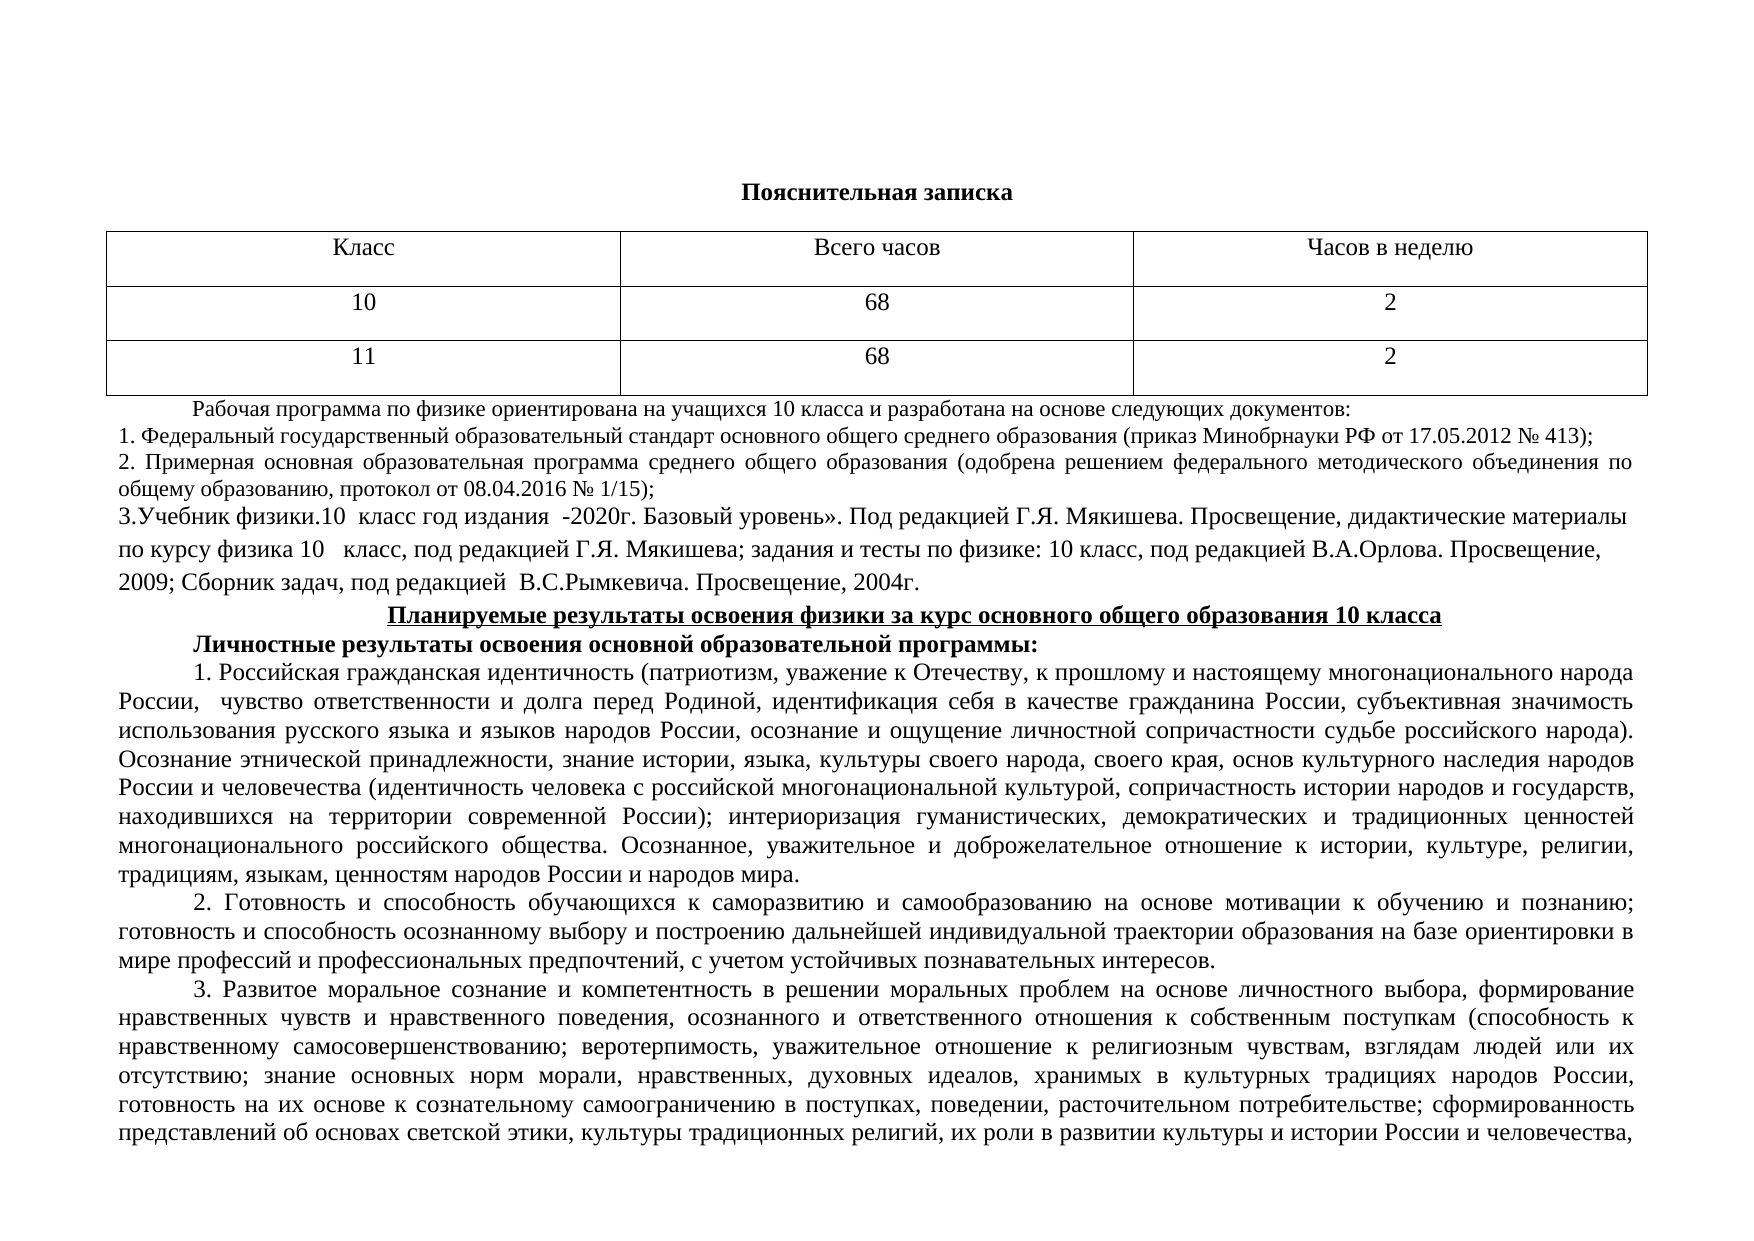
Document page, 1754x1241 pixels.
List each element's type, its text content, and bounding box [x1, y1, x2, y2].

text Пояснительная записка [118, 177, 1636, 206]
table_header Класс [107, 232, 620, 286]
text 2. Готовность и способность обучающихся к саморазвитию и самообразованию на основе мотивации к обучению и познанию; готовность и способность осознанному выбору и построению дальнейшей индивидуальной траектории образования на базе ориентировки в мире профессий и профессиональных предпочтений, с учетом устойчивых познавательных интересов. [118, 887, 1636, 974]
text 1. Федеральный государственный образовательный стандарт основного общего среднего образования (приказ Минобрнауки РФ от 17.05.2012 № 413); [118, 422, 1636, 448]
text Рабочая программа по физике ориентирована на учащихся 10 класса и разработана на основе следующих документов: [118, 396, 1636, 422]
table_cell 2 [1134, 287, 1647, 340]
text 3.Учебник физики.10 класс год издания -2020г. Базовый уровень». Под редакцией Г.Я. Мякишева. Просвещение, дидактические материалы по курсу физика 10 класс, под редакцией Г.Я. Мякишева; задания и тесты по физике: 10 класс, под редакцией В.А.Орлова. Просвещение, 2009; Сборник задач, под редакцией В.С.Рымкевича. Просвещение, 2004г. [118, 501, 1636, 596]
table_header Часов в неделю [1134, 232, 1647, 286]
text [118, 974, 1636, 1146]
text Личностные результаты освоения основной образовательной программы: [118, 629, 1636, 657]
table_cell 68 [621, 341, 1133, 394]
text Планируемые результаты освоения физики за курс основного общего образования 10 класса [118, 600, 1636, 629]
table_cell 68 [621, 287, 1133, 340]
text 1. Российская гражданская идентичность (патриотизм, уважение к Отечеству, к прошлому и настоящему многонационального народа России, чувство ответственности и долга перед Родиной, идентификация себя в качестве гражданина России, субъективная значимость использования русского языка и языков народов России, осознание и ощущение личностной сопричастности судьбе российского народа). Осознание этнической принадлежности, знание истории, языка, культуры своего народа, своего края, основ культурного наследия народов России и человечества (идентичность человека с российской многонациональной культурой, сопричастность истории народов и государств, находившихся на территории современной России); интериоризация гуманистических, демократических и традиционных ценностей многонационального российского общества. Осознанное, уважительное и доброжелательное отношение к истории, культуре, религии, традициям, языкам, ценностям народов России и народов мира. [118, 657, 1636, 887]
table_cell 2 [1134, 341, 1647, 394]
table_cell 11 [107, 341, 620, 394]
table_cell 10 [107, 287, 620, 340]
text 2. Примерная основная образовательная программа среднего общего образования (одобрена решением федерального методического объединения по общему образованию, протокол от 08.04.2016 № 1/15); [118, 448, 1636, 501]
table_header Всего часов [621, 232, 1133, 286]
